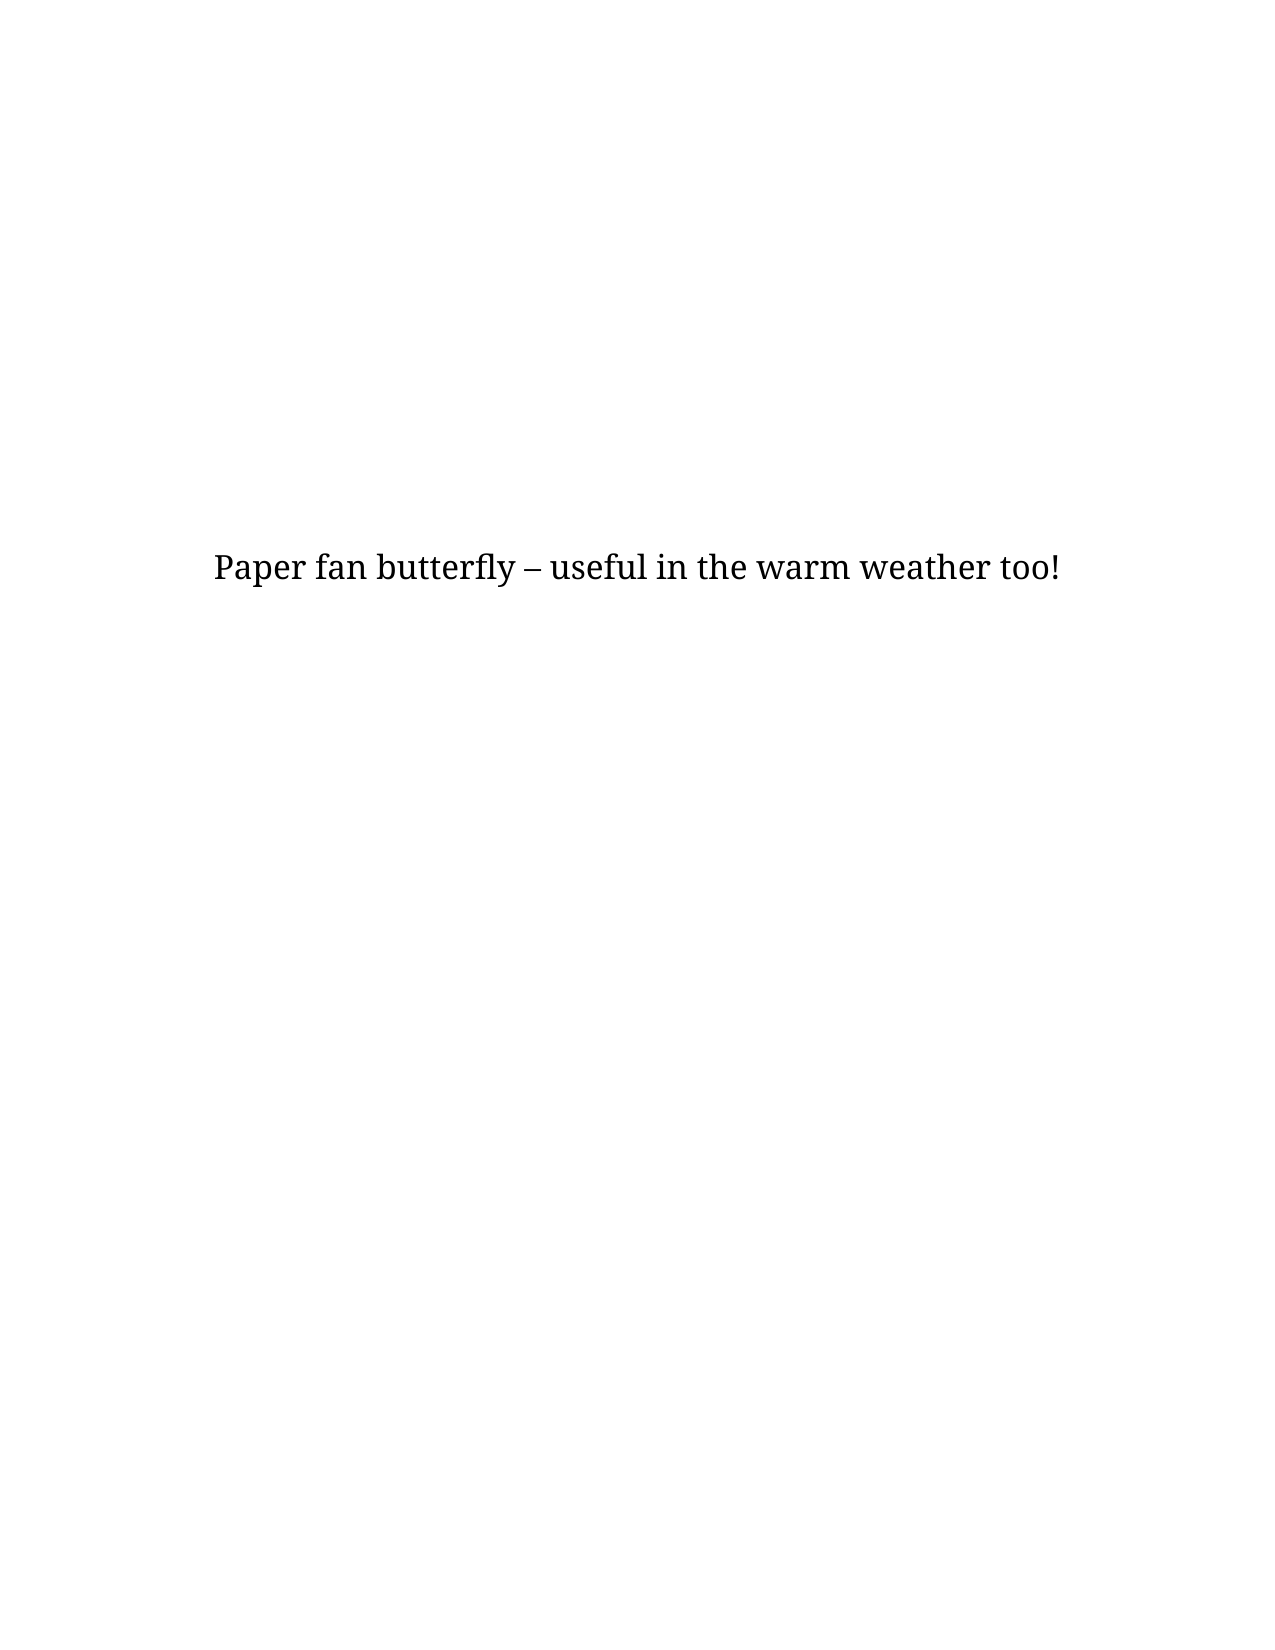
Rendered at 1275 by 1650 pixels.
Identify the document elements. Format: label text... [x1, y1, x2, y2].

text Paper fan butterfly – useful in the warm weather too! [150, 544, 1125, 589]
